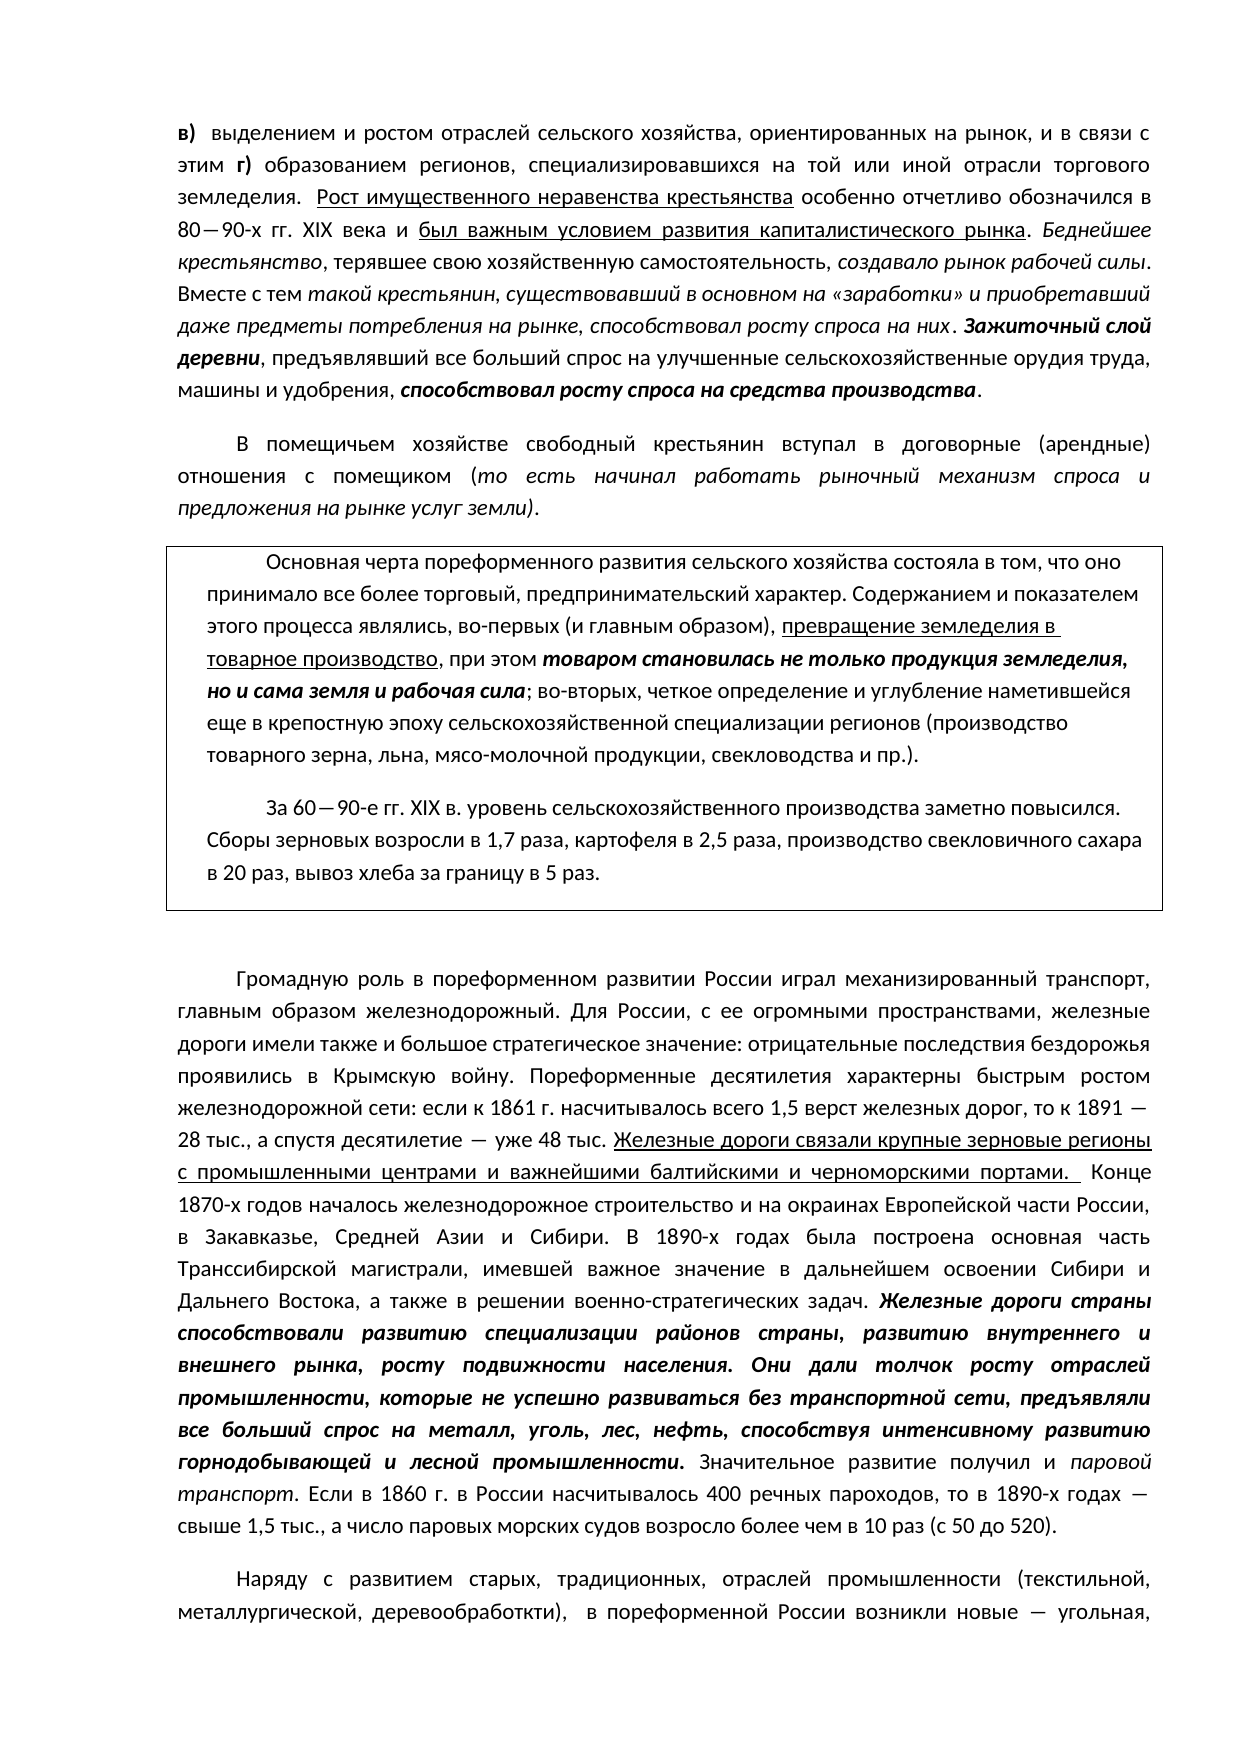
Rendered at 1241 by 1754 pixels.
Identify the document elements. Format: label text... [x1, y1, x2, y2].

table_header Основная черта пореформенного развития сельского хозяйства состояла в том, что оно принимало все более торговый, предпринимательский характер. Содержанием и показателем этого процесса являлись, во-первых (и главным образом), превращение земледелия в товарное производство, при этом товаром становилась не только продукция земледелия, но и сама земля и рабочая сила; во-вторых, четкое определение и углубление наметившейся еще в крепостную эпоху сельскохозяйственной специализации регионов (производство товарного зерна, льна, мясо-молочной продукции, свекловодства и пр.). За 60―90-е гг. XIX в. уровень сельскохозяйственного производства заметно повысился. Сборы зерновых возросли в 1,7 раза, картофеля в 2,5 раза, производство свекловичного сахара в 20 раз, вывоз хлеба за границу в 5 раз. [167, 547, 1162, 910]
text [177, 118, 1152, 404]
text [177, 1564, 1152, 1625]
text В помещичьем хозяйстве свободный крестьянин вступал в договорные (арендные) отношения с помещиком (то есть начинал работать рыночный механизм спроса и предложения на рынке услуг земли). [177, 429, 1152, 521]
text Громадную роль в пореформенном развитии России играл механизированный транспорт, главным образом железнодорожный. Для России, с ее огромными пространствами, железные дороги имели также и большое стратегическое значение: отрицательные последствия бездорожья проявились в Крымскую войну. Пореформенные десятилетия характерны быстрым ростом железнодорожной сети: если к 1861 г. насчитывалось всего 1,5 верст железных дорог, то к 1891 ― 28 тыс., а спустя десятилетие ― уже 48 тыс. Железные дороги связали крупные зерновые регионы с промышленными центрами и важнейшими балтийскими и черноморскими портами. Конце 1870-х годов началось железнодорожное строительство и на окраинах Европейской части России, в Закавказье, Средней Азии и Сибири. В 1890-х годах была построена основная часть Транссибирской магистрали, имевшей важное значение в дальнейшем освоении Сибири и Дальнего Востока, а также в решении военно-стратегических задач. Железные дороги страны способствовали развитию специализации районов страны, развитию внутреннего и внешнего рынка, росту подвижности населения. Они дали толчок росту отраслей промышленности, которые не успешно развиваться без транспортной сети, предъявляли все больший спрос на металл, уголь, лес, нефть, способствуя интенсивному развитию горнодобывающей и лесной промышленности. Значительное развитие получил и паровой транспорт. Если в 1860 г. в России насчитывалось 400 речных пароходов, то в 1890-х годах ― свыше 1,5 тыс., а число паровых морских судов возросло более чем в 10 раз (с 50 до 520). [177, 964, 1152, 1539]
